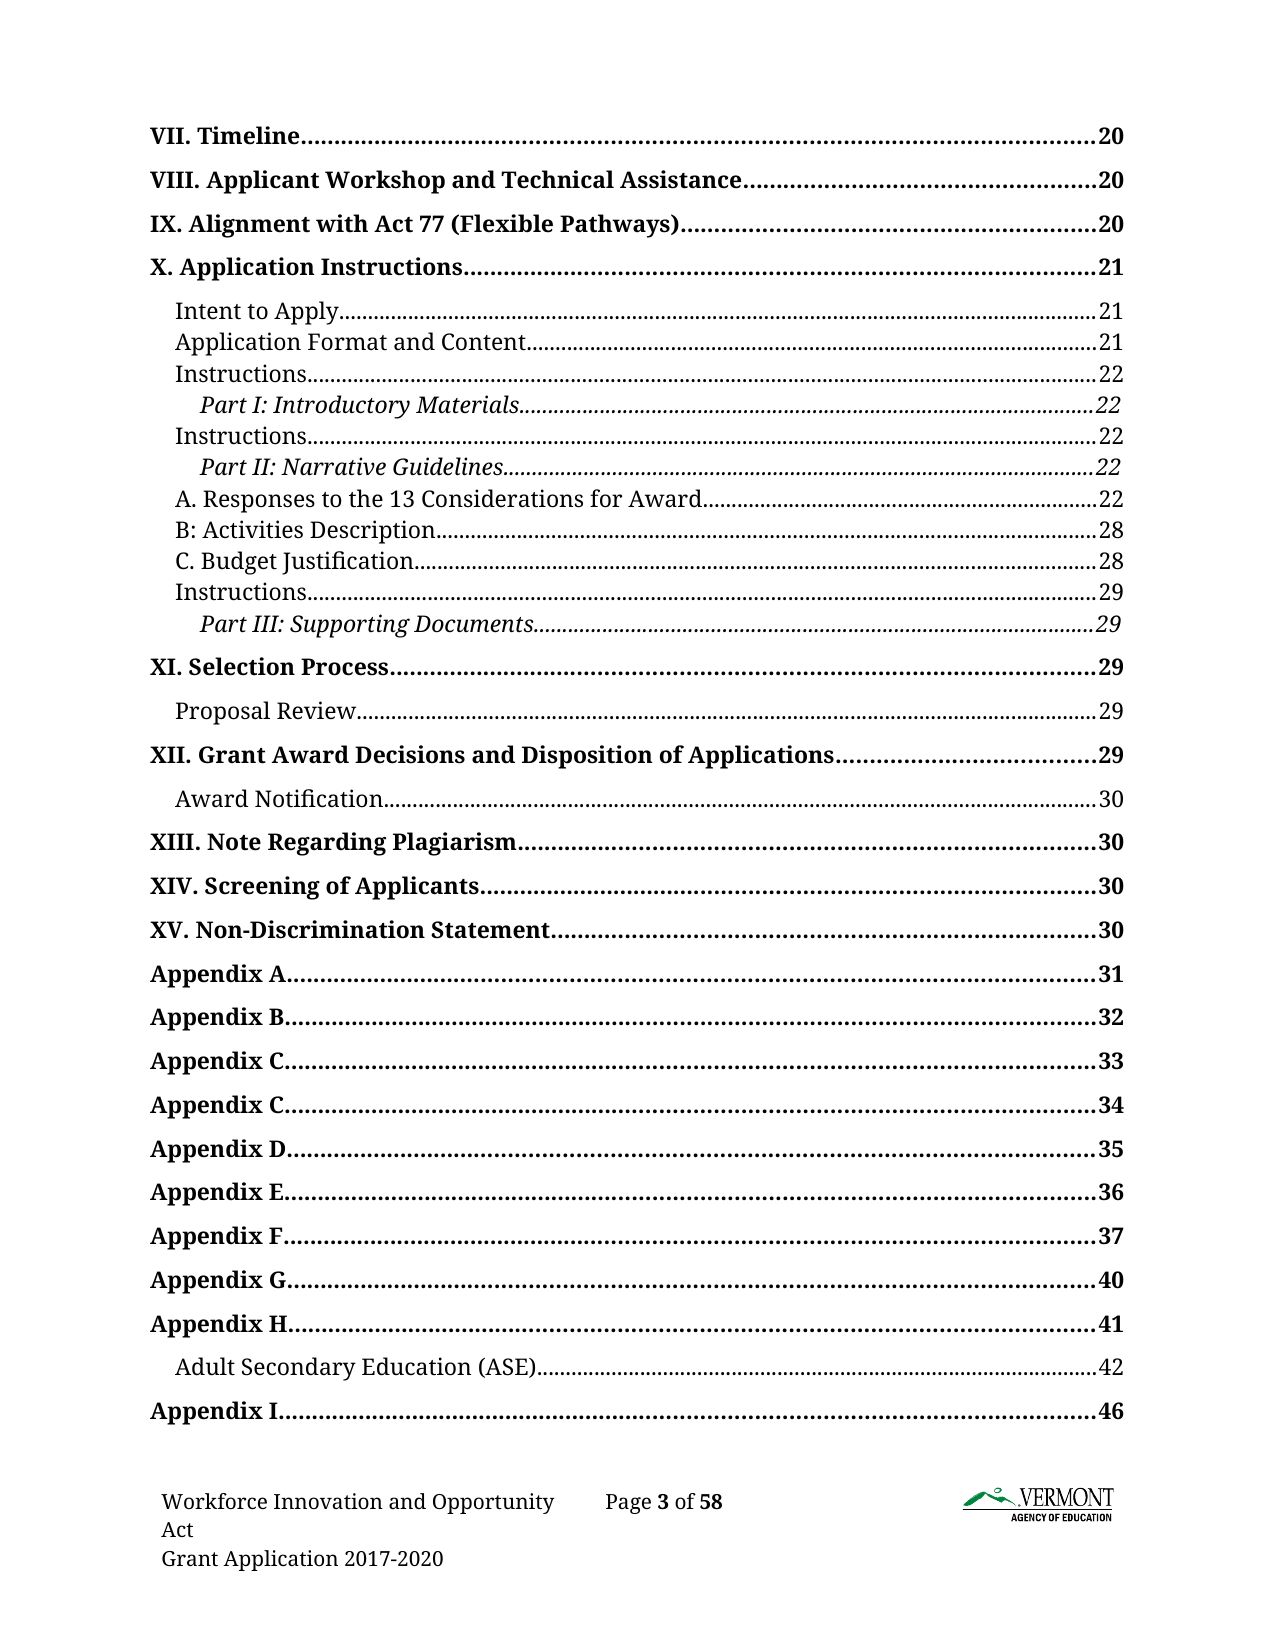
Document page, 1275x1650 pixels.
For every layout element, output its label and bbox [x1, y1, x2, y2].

picture [962, 1487, 1114, 1525]
